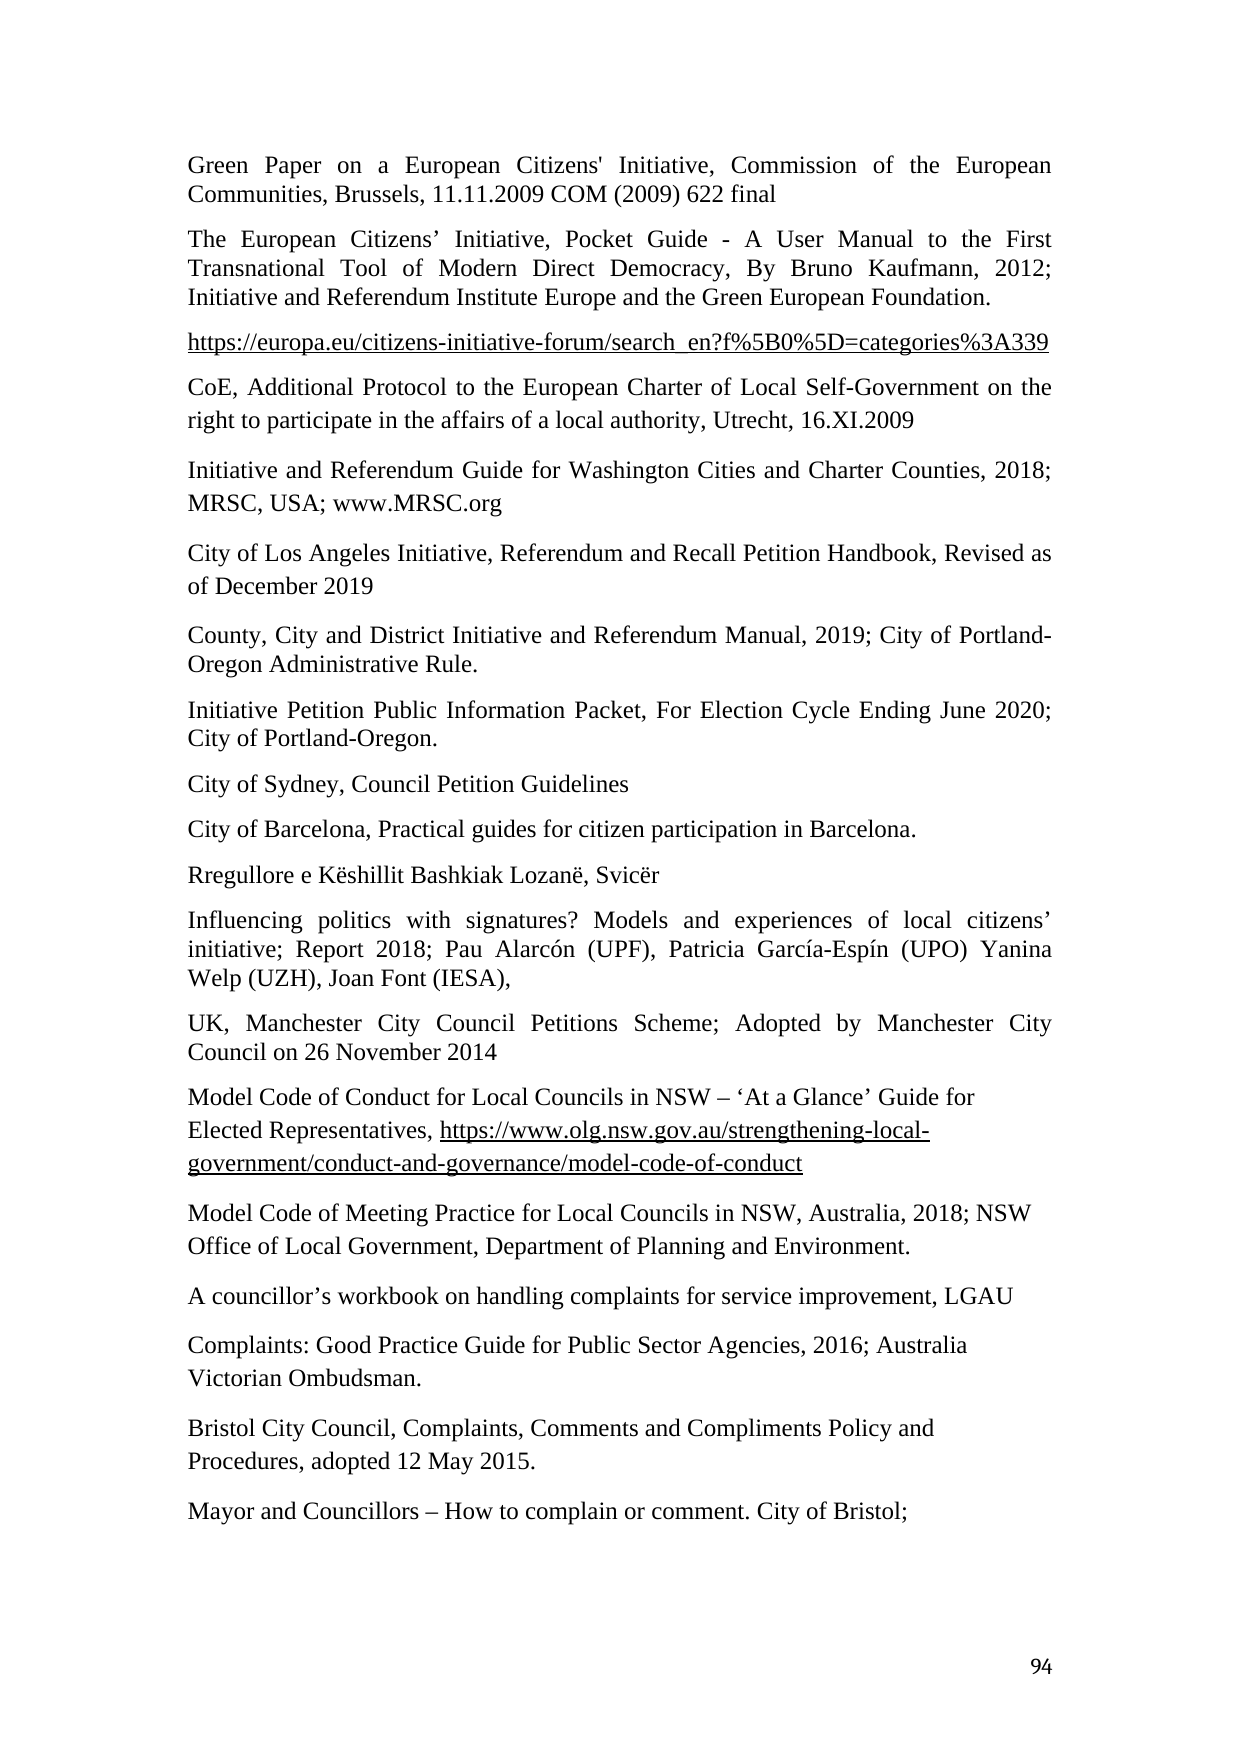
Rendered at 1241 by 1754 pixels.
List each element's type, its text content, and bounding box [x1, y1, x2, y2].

text Model Code of Meeting Practice for Local Councils in NSW, Australia, 2018; NSW Office of Local Government, Department of Planning and Environment. [187, 1198, 1053, 1260]
text UK, Manchester City Council Petitions Scheme; Adopted by Manchester City Council on 26 November 2014 [187, 1008, 1053, 1066]
text Initiative Petition Public Information Packet, For Election Cycle Ending June 2020; City of Portland-Oregon. [187, 695, 1053, 752]
text Green Paper on a European Citizens' Initiative, Commission of the European Communities, Brussels, 11.11.2009 COM (2009) 622 final [187, 150, 1053, 207]
text Complaints: Good Practice Guide for Public Sector Agencies, 2016; Australia Victorian Ombudsman. [187, 1330, 1053, 1392]
text The European Citizens’ Initiative, Pocket Guide - A User Manual to the First Transnational Tool of Modern Direct Democracy, By Bruno Kaufmann, 2012; Initiative and Referendum Institute Europe and the Green European Foundation. [187, 224, 1053, 310]
text City of Sydney, Council Petition Guidelines [187, 769, 1053, 798]
text https://europa.eu/citizens-initiative-forum/search_en?f%5B0%5D=categories%3A339 [187, 327, 1053, 356]
text Influencing politics with signatures? Models and experiences of local citizens’ initiative; Report 2018; Pau Alarcón (UPF), Patricia García-Espín (UPO) Yanina Welp (UZH), Joan Font (IESA), [187, 905, 1053, 991]
text CoE, Additional Protocol to the European Charter of Local Self-Government on the right to participate in the affairs of a local authority, Utrecht, 16.XI.2009 [187, 372, 1053, 434]
text Initiative and Referendum Guide for Washington Cities and Charter Counties, 2018; MRSC, USA; www.MRSC.org [187, 455, 1053, 517]
text A councillor’s workbook on handling complaints for service improvement, LGAU [187, 1281, 1053, 1309]
text Bristol City Council, Complaints, Comments and Compliments Policy and Procedures, adopted 12 May 2015. [187, 1413, 1053, 1475]
text Mayor and Councillors – How to complain or comment. City of Bristol; [187, 1496, 1053, 1524]
text City of Los Angeles Initiative, Referendum and Recall Petition Handbook, Revised as of December 2019 [187, 538, 1053, 600]
text City of Barcelona, Practical guides for citizen participation in Barcelona. [187, 814, 1053, 843]
text Rregullore e Këshillit Bashkiak Lozanë, Svicër [187, 860, 1053, 888]
text Model Code of Conduct for Local Councils in NSW – ‘At a Glance’ Guide for Elected Representatives, https://www.olg.nsw.gov.au/strengthening-local-government/conduct-and-governance/model-code-of-conduct [187, 1082, 1053, 1177]
text County, City and District Initiative and Referendum Manual, 2019; City of Portland-Oregon Administrative Rule. [187, 621, 1053, 678]
